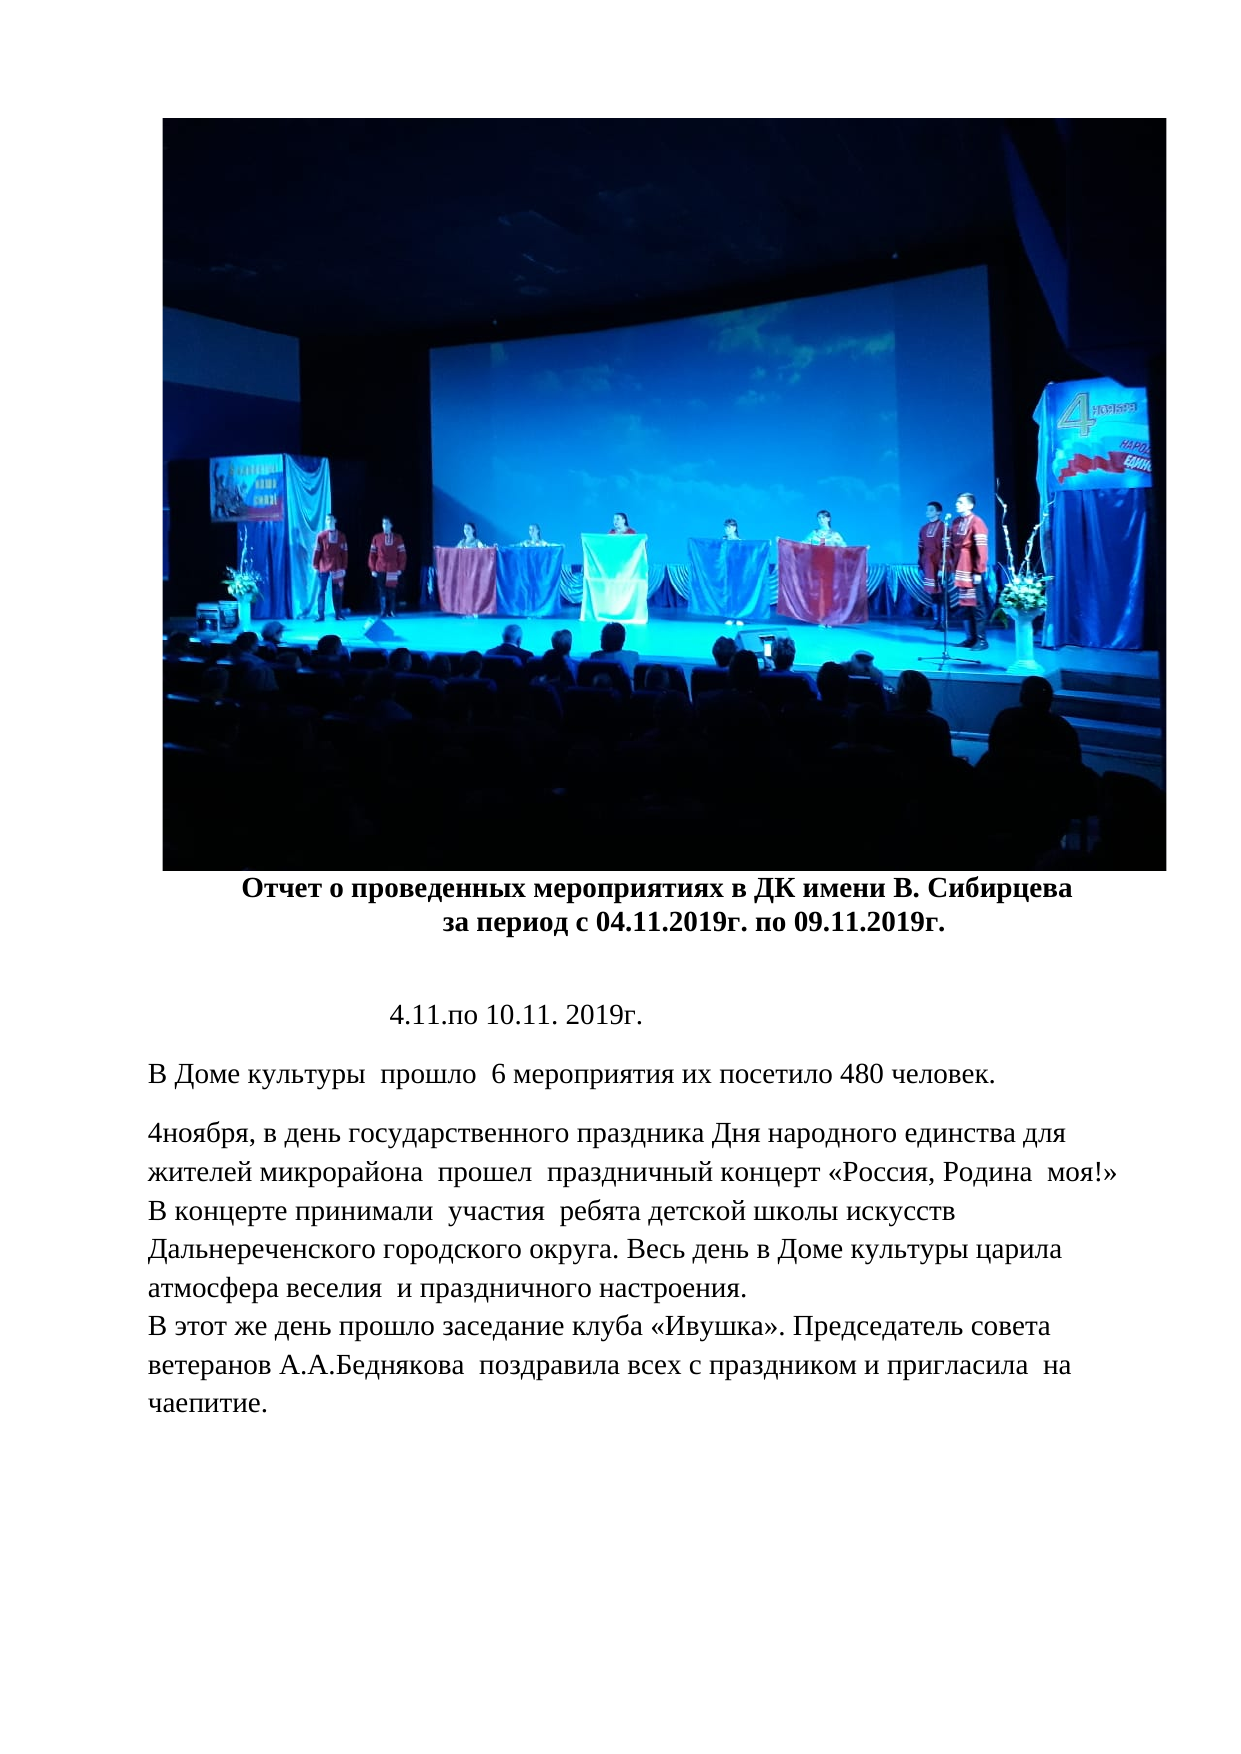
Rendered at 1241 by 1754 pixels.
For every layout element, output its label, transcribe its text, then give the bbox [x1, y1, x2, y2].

text 4.11.по 10.11. 2019г. [148, 997, 1152, 1030]
text 4ноября, в день государственного праздника Дня народного единства для жителей микрорайона прошел праздничный концерт «Россия, Родина моя!» В концерте принимали участия ребята детской школы искусств Дальнереченского городского округа. Весь день в Доме культуры царила атмосфера веселия и праздничного настроения. В этот же день прошло заседание клуба «Ивушка». Председатель совета ветеранов А.А.Беднякова поздравила всех с праздником и пригласила на чаепитие. [148, 1116, 1152, 1419]
picture [162, 118, 1167, 871]
text В Доме культуры прошло 6 мероприятия их посетило 480 человек. [148, 1056, 1152, 1090]
text за период с 04.11.2019г. по 09.11.2019г. [148, 904, 1152, 937]
text Отчет о проведенных мероприятиях в ДК имени В. Сибирцева [148, 870, 1152, 904]
